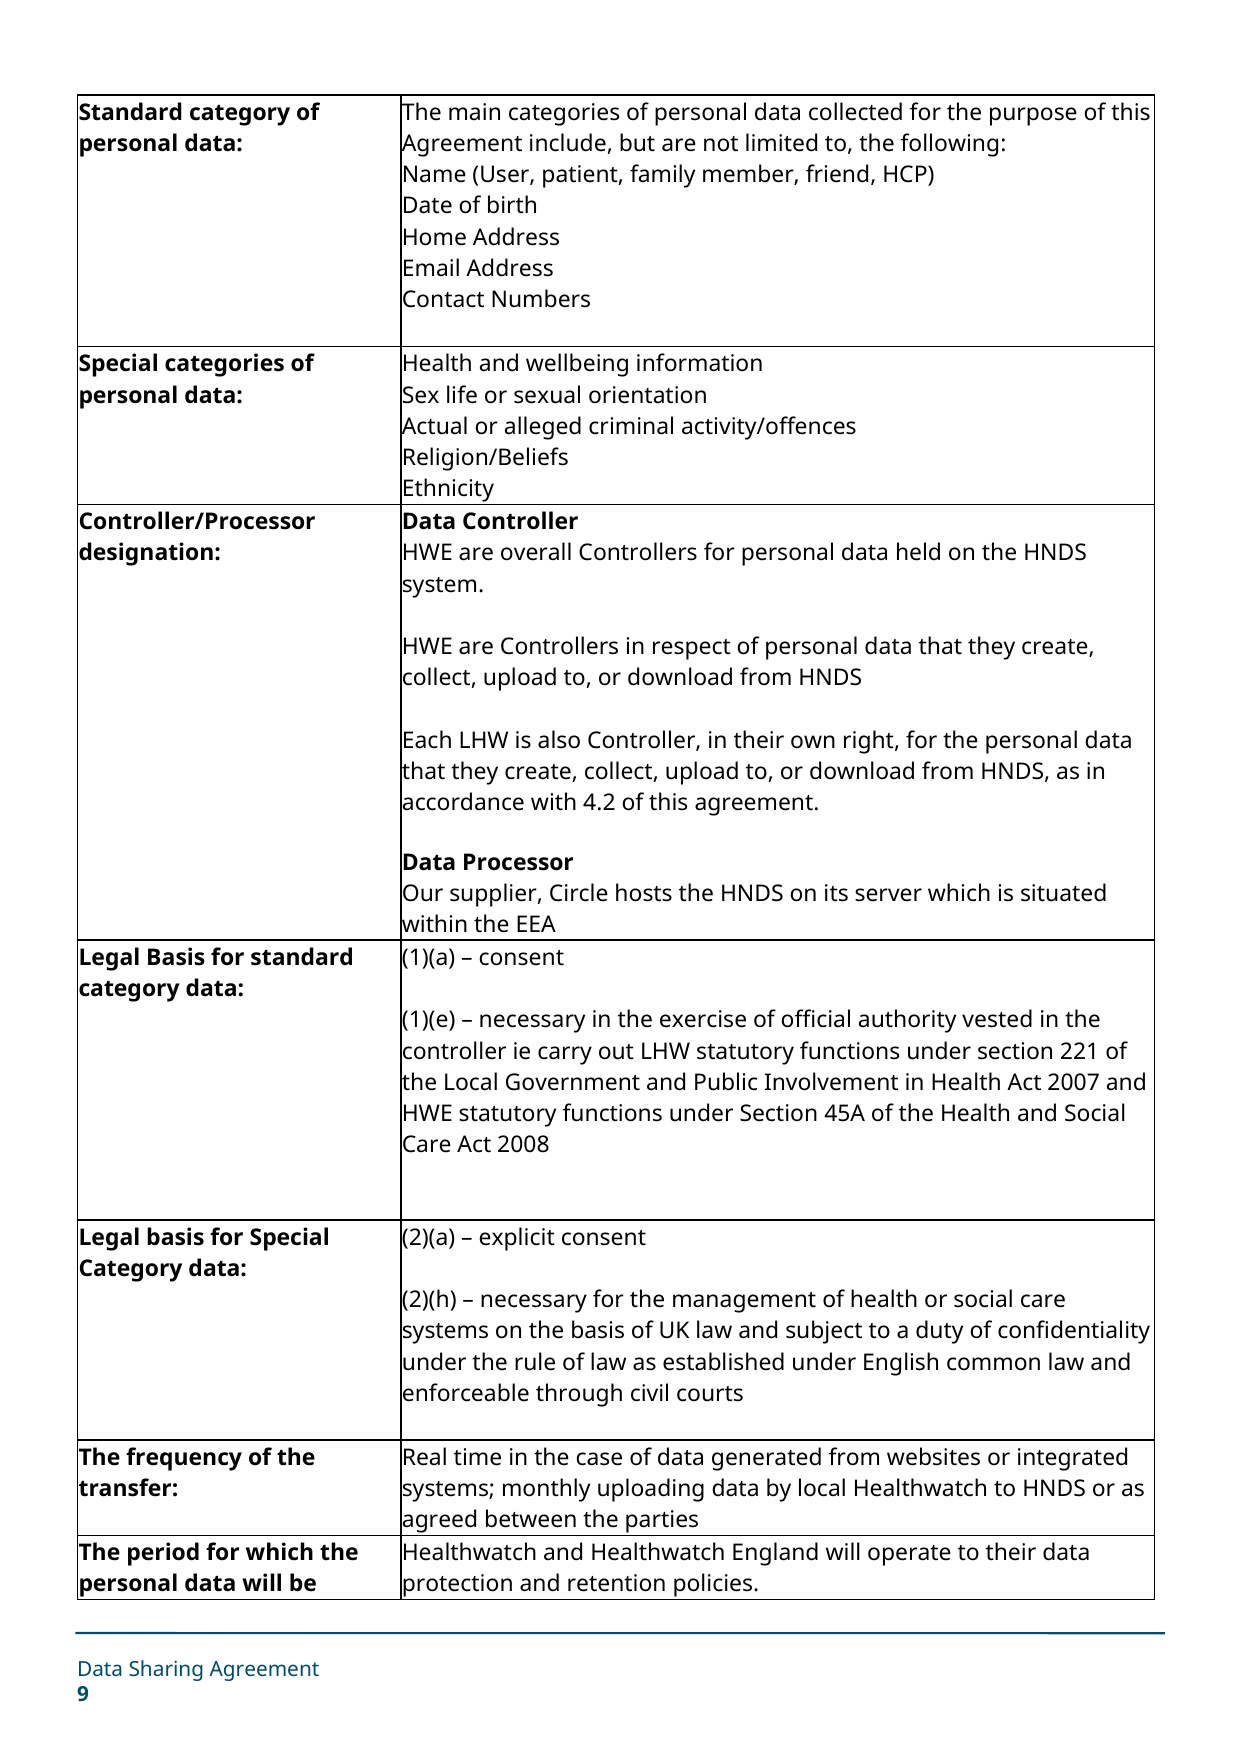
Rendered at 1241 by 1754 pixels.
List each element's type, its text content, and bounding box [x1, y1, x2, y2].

table_cell Real time in the case of data generated from websites or integrated systems; monthly uploading data by local Healthwatch to HNDS or as agreed between the parties [402, 1441, 1154, 1534]
table_cell The frequency of the transfer: [78, 1441, 400, 1534]
table_cell Health and wellbeing information Sex life or sexual orientation Actual or alleged criminal activity/offences Religion/Beliefs Ethnicity [402, 347, 1154, 503]
table_cell Data Controller HWE are overall Controllers for personal data held on the HNDS system. HWE are Controllers in respect of personal data that they create, collect, upload to, or download from HNDS Each LHW is also Controller, in their own right, for the personal data that they create, collect, upload to, or download from HNDS, as in accordance with 4.2 of this agreement. Data Processor Our supplier, Circle hosts the HNDS on its server which is situated within the EEA [402, 505, 1154, 939]
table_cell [402, 1536, 1154, 1599]
table_cell Special categories of personal data: [78, 347, 400, 503]
table_cell (2)(a) – explicit consent (2)(h) – necessary for the management of health or social care systems on the basis of UK law and subject to a duty of confidentiality under the rule of law as established under English common law and enforceable through civil courts [402, 1221, 1154, 1439]
table_cell Legal Basis for standard category data: [78, 941, 400, 1219]
table_cell Controller/Processor designation: [78, 505, 400, 939]
table_cell Legal basis for Special Category data: [78, 1221, 400, 1439]
table_cell Standard category of personal data: [78, 96, 400, 346]
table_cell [78, 1536, 400, 1599]
table_cell The main categories of personal data collected for the purpose of this Agreement include, but are not limited to, the following: Name (User, patient, family member, friend, HCP) Date of birth Home Address Email Address Contact Numbers [402, 96, 1154, 346]
table_cell (1)(a) – consent (1)(e) – necessary in the exercise of official authority vested in the controller ie carry out LHW statutory functions under section 221 of the Local Government and Public Involvement in Health Act 2007 and HWE statutory functions under Section 45A of the Health and Social Care Act 2008 [402, 941, 1154, 1219]
